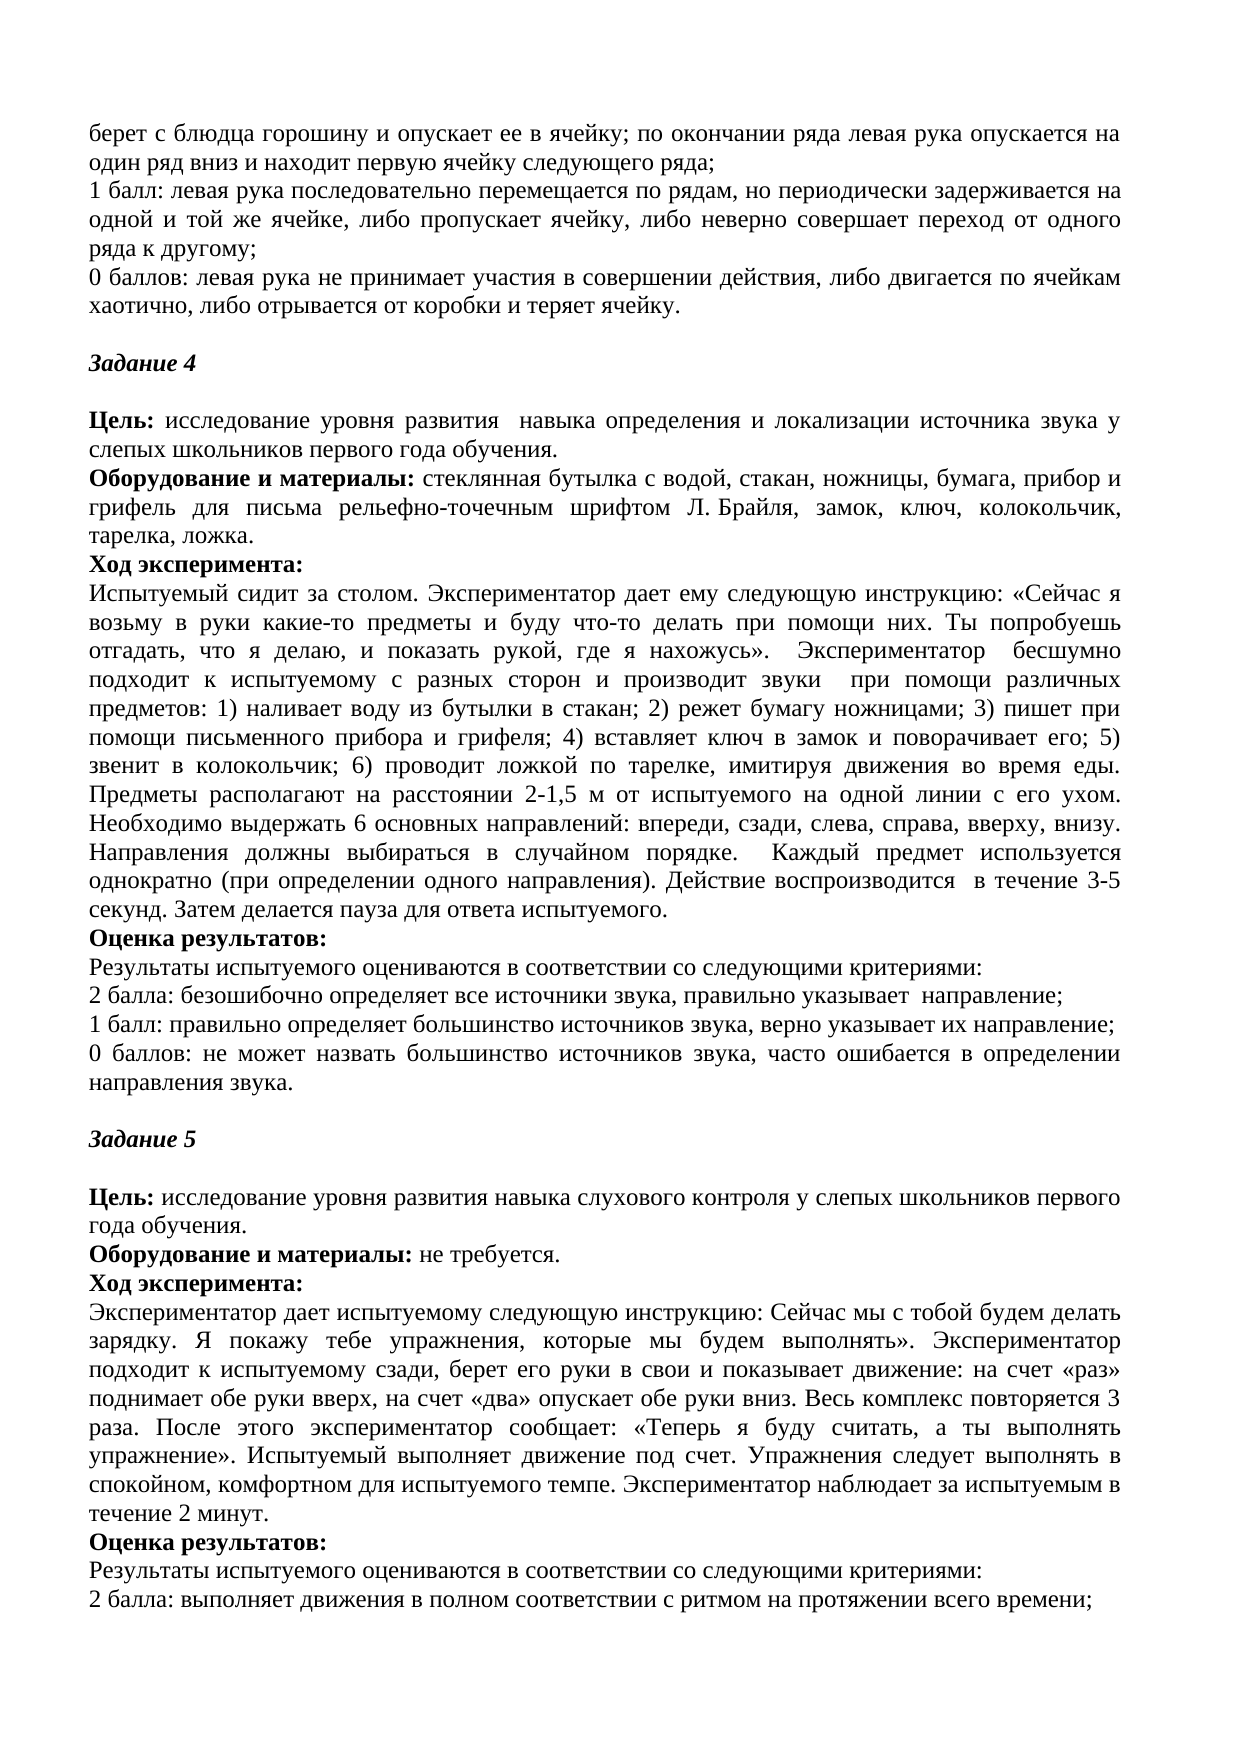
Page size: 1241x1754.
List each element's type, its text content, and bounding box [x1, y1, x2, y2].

text Цель: исследование уровня развития навыка слухового контроля у слепых школьников первого года обучения. [88, 1182, 1122, 1239]
text 1 балл: правильно определяет большинство источников звука, верно указывает их направление; [88, 1009, 1122, 1038]
text Задание 4 [88, 348, 1122, 377]
text Ход эксперимента: [88, 1268, 1122, 1297]
text Оборудование и материалы: стеклянная бутылка с водой, стакан, ножницы, бумага, прибор и грифель для письма рельефно-точечным шрифтом Л. Брайля, замок, ключ, колокольчик, тарелка, ложка. [88, 463, 1122, 549]
text Результаты испытуемого оцениваются в соответствии со следующими критериями: [88, 952, 1122, 981]
text Задание 5 [88, 1124, 1122, 1153]
text Экспериментатор дает испытуемому следующую инструкцию: Сейчас мы с тобой будем делать зарядку. Я покажу тебе упражнения, которые мы будем выполнять». Экспериментатор подходит к испытуемому сзади, берет его руки в свои и показывает движение: на счет «раз» поднимает обе руки вверх, на счет «два» опускает обе руки вниз. Весь комплекс повторяется 3 раза. После этого экспериментатор сообщает: «Теперь я буду считать, а ты выполнять упражнение». Испытуемый выполняет движение под счет. Упражнения следует выполнять в спокойном, комфортном для испытуемого темпе. Экспериментатор наблюдает за испытуемым в течение 2 минут. [88, 1297, 1122, 1527]
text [88, 118, 1122, 176]
text Ход эксперимента: [88, 549, 1122, 578]
text 0 баллов: не может назвать большинство источников звука, часто ошибается в определении направления звука. [88, 1038, 1122, 1096]
text Оценка результатов: [88, 1527, 1122, 1556]
text Оборудование и материалы: не требуется. [88, 1239, 1122, 1268]
text 2 балла: выполняет движения в полном соответствии с ритмом на протяжении всего времени; [88, 1584, 1122, 1613]
text Цель: исследование уровня развития навыка определения и локализации источника звука у слепых школьников первого года обучения. [88, 406, 1122, 463]
text 1 балл: левая рука последовательно перемещается по рядам, но периодически задерживается на одной и той же ячейке, либо пропускает ячейку, либо неверно совершает переход от одного ряда к другому; [88, 176, 1122, 262]
text 0 баллов: левая рука не принимает участия в совершении действия, либо двигается по ячейкам хаотично, либо отрывается от коробки и теряет ячейку. [88, 262, 1122, 319]
text Оценка результатов: [88, 923, 1122, 952]
text 2 балла: безошибочно определяет все источники звука, правильно указывает направление; [88, 981, 1122, 1009]
text Испытуемый сидит за столом. Экспериментатор дает ему следующую инструкцию: «Сейчас я возьму в руки какие-то предметы и буду что-то делать при помощи них. Ты попробуешь отгадать, что я делаю, и показать рукой, где я нахожусь». Экспериментатор бесшумно подходит к испытуемому с разных сторон и производит звуки при помощи различных предметов: 1) наливает воду из бутылки в стакан; 2) режет бумагу ножницами; 3) пишет при помощи письменного прибора и грифеля; 4) вставляет ключ в замок и поворачивает его; 5) звенит в колокольчик; 6) проводит ложкой по тарелке, имитируя движения во время еды. Предметы располагают на расстоянии 2- от испытуемого на одной линии с его ухом. Необходимо выдержать 6 основных направлений: впереди, сзади, слева, справа, вверху, внизу. Направления должны выбираться в случайном порядке. Каждый предмет используется однократно (при определении одного направления). Действие воспроизводится в течение 3-5 секунд. Затем делается пауза для ответа испытуемого. [88, 578, 1122, 923]
text Результаты испытуемого оцениваются в соответствии со следующими критериями: [88, 1556, 1122, 1584]
